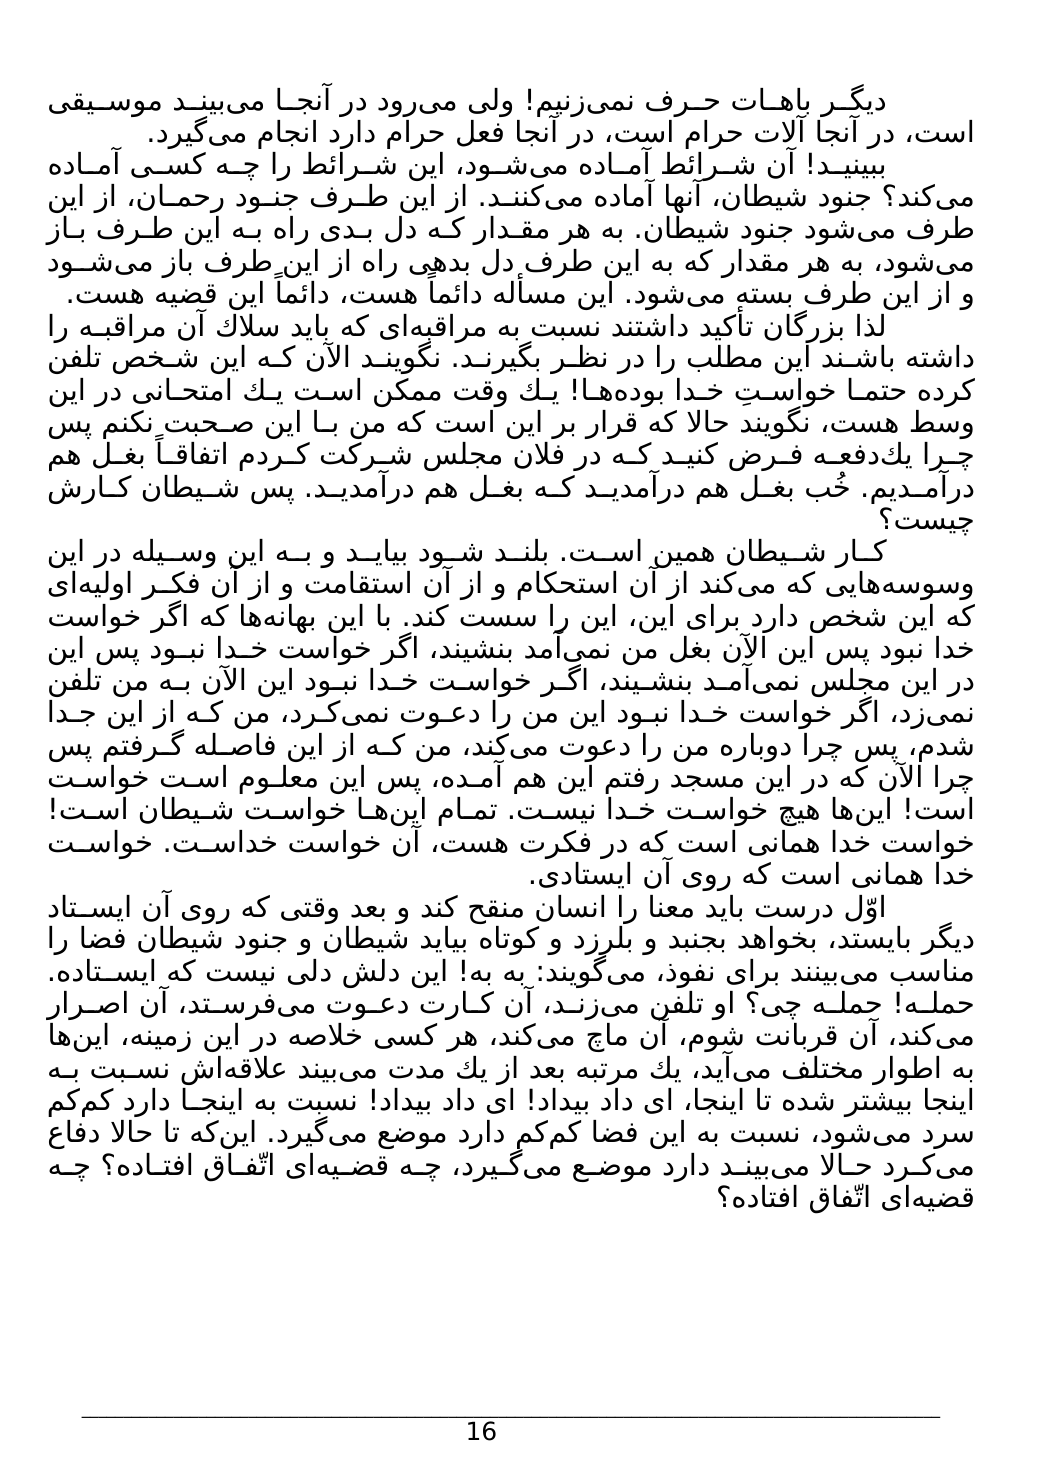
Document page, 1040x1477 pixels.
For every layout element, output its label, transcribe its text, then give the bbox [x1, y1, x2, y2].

text كار شیطان همین است. بلند شود بیاید و به این وسیله در این وسوسه‌هایی كه می‌كند از آن استحكام و از آن استقامت و از آن فكر اولیه‌ای كه این شخص دارد برای این، این را سست كند. با این بهانه‌ها كه اگر خواست خدا نبود پس این الآن بغل من نمی‌آمد بنشیند، اگر خواست خدا نبود پس این در این مجلس نمی‌آمد بنشیند، اگر خواست خدا نبود این الآن به من تلفن نمی‌زد، اگر خواست خدا نبود این من را دعوت نمی‌كرد، من كه از این جدا شدم، پس چرا دوباره من را دعوت می‌كند، من كه از این فاصله گرفتم پس چرا الآن كه در این مسجد رفتم این هم آمده، پس این معلوم است خواست است! این‌ها هیچ خواست خدا نیست. تمام این‌ها خواست شیطان است! خواست خدا همانی است كه در فكرت هست، آن خواست خداست. خواست خدا همانی است كه روی آن ایستادی. [47, 536, 975, 891]
text لذا بزرگان تأكید داشتند نسبت به مراقبه‌ای كه باید سلاك آن مراقبه را داشته باشند این مطلب را در نظر بگیرند. نگویند الآن كه این شخص تلفن كرده حتما خواستِ خدا بوده‌ها! یك وقت ممكن است یك امتحانی در این وسط هست، نگویند حالا كه قرار بر این است كه من با این صحبت نكنم پس چرا یك‌دفعه فرض كنید كه در فلان مجلس شركت كردم اتفاقاً بغل هم درآمدیم. خُب بغل هم درآمدید كه بغل هم درآمدید. پس شیطان كارش چیست؟ [47, 310, 975, 536]
text ببینید! آن شرائط آماده می‌شود، این شرائط را چه كسی آماده می‌كند؟ جنود شیطان، آنها آماده می‌كنند. از این طرف جنود رحمان، از این طرف می‌شود جنود شیطان. به هر مقدار كه دل بدی راه به این طرف باز می‌شود، به هر مقدار كه به این طرف دل بدهی راه از این طرف باز می‌شود و از این طرف بسته می‌شود. این مسأله دائماً هست، دائماً این قضیه هست. [47, 149, 975, 310]
text اوّل درست باید معنا را انسان منقح كند و بعد وقتی كه روی آن ایستاد دیگر بایستد، بخواهد بجنبد و بلرزد و كوتاه بیاید شیطان و جنود شیطان فضا را مناسب می‌بینند برای نفوذ، می‌گویند: به به! این دلش دلی نیست كه ایستاده. حمله! حمله چی؟ او تلفن می‌زند، آن كارت دعوت می‌فرستد، آن اصرار می‌كند، آن قربانت شوم، آن ماچ می‌كند، هر كسی خلاصه در این زمینه، این‌ها به اطوار مختلف می‌آید، یك مرتبه بعد از یك مدت می‌بیند علاقه‌اش نسبت به اینجا بیشتر شده تا اینجا، ای داد بیداد! ای داد بیداد! نسبت به اینجا دارد كم‌كم سرد می‌شود، نسبت به این فضا كم‌كم دارد موضع می‌گیرد. این‌كه تا حالا دفاع می‌كرد حالا می‌بیند دارد موضع می‌گیرد، چه قضیه‌ای اتّفاق افتاده؟ چه قضیه‌ای اتّفاق افتاده؟ [47, 891, 975, 1214]
text دیگر باهات حرف نمی‌زنیم! ولی می‌رود در آنجا می‌بیند موسیقی است، در آنجا آلات حرام است، در آنجا فعل حرام دارد انجام می‌گیرد. [47, 84, 975, 149]
